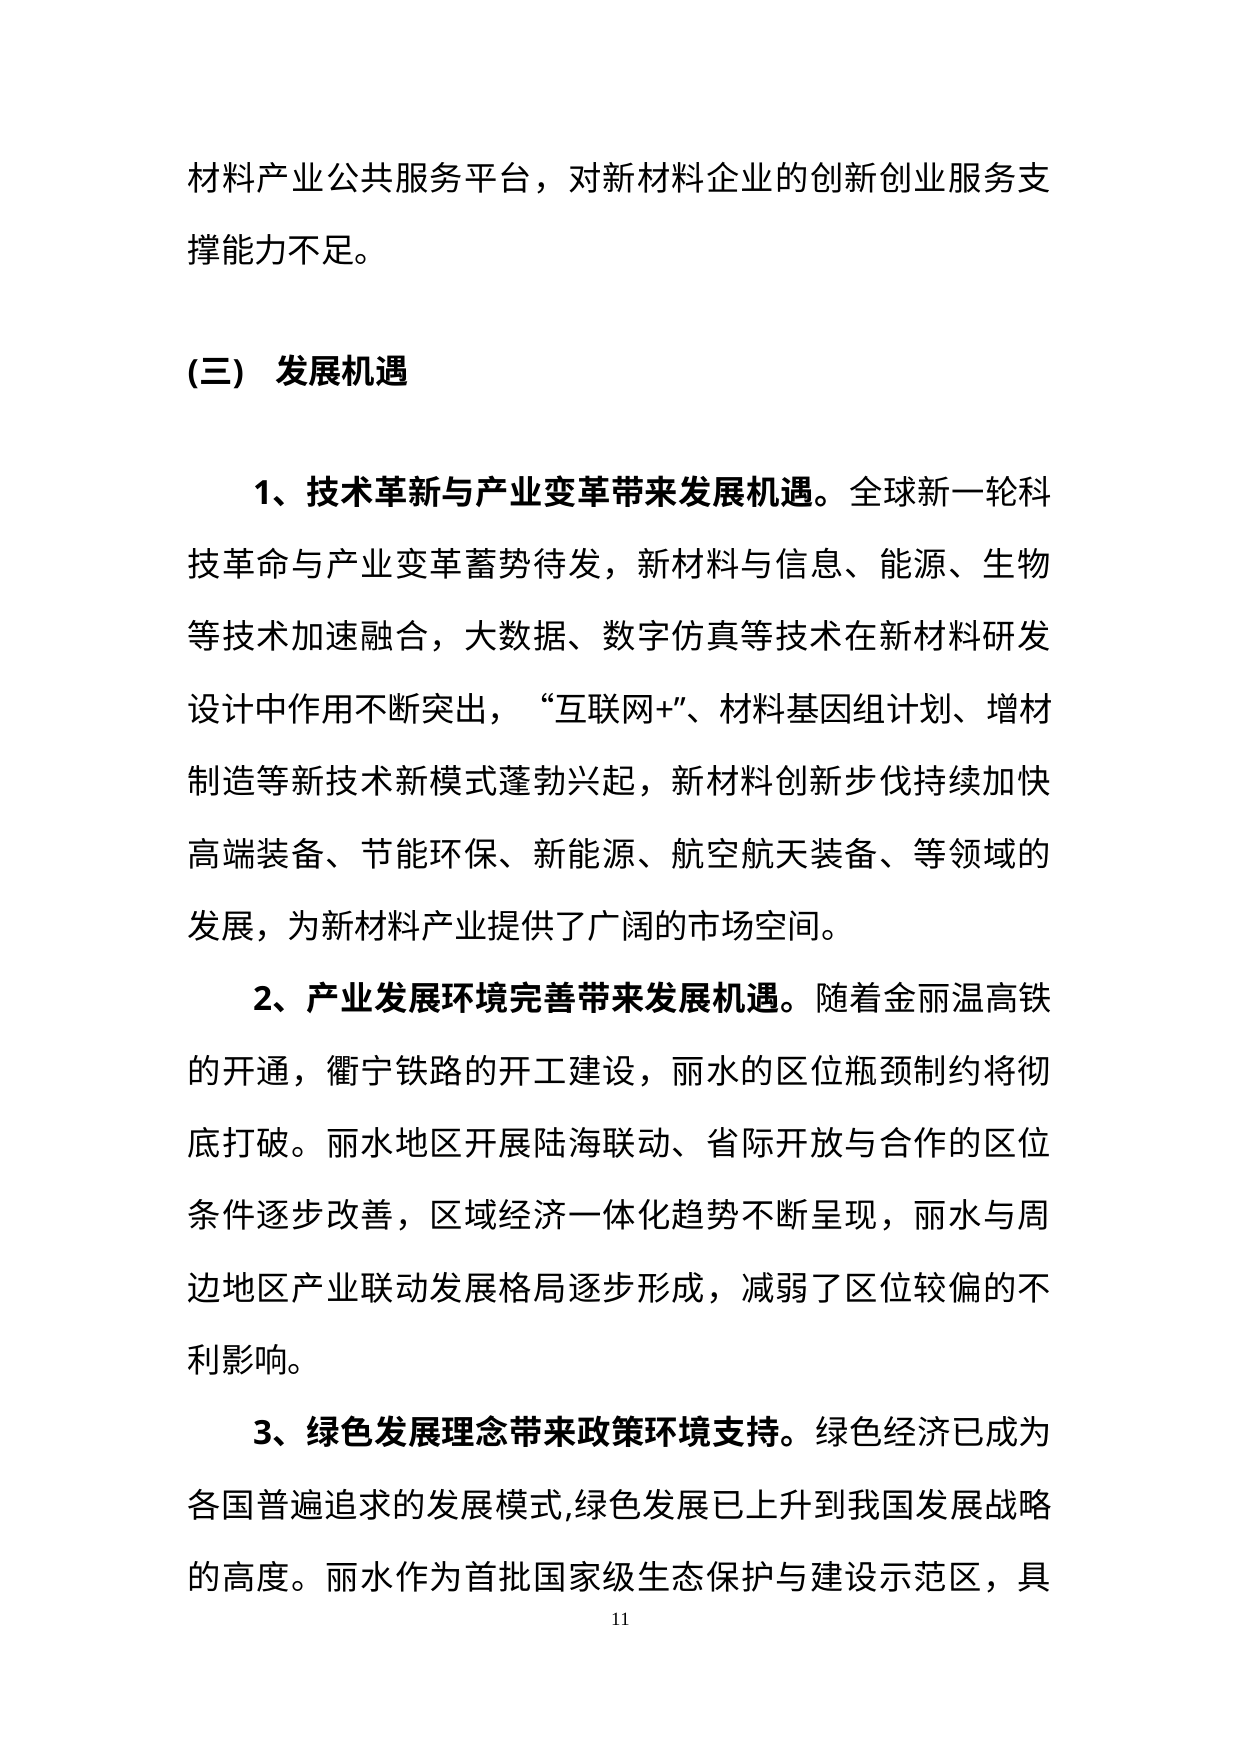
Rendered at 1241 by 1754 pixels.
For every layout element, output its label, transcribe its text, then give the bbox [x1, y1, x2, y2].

text 2、产业发展环境完善带来发展机遇。随着金丽温高铁的开通，衢宁铁路的开工建设，丽水的区位瓶颈制约将彻底打破。丽水地区开展陆海联动、省际开放与合作的区位条件逐步改善，区域经济一体化趋势不断呈现，丽水与周边地区产业联动发展格局逐步形成，减弱了区位较偏的不利影响。 [187, 972, 1053, 1382]
text 1、技术革新与产业变革带来发展机遇。全球新一轮科技革命与产业变革蓄势待发，新材料与信息、能源、生物等技术加速融合，大数据、数字仿真等技术在新材料研发设计中作用不断突出，“互联网+”、材料基因组计划、增材制造等新技术新模式蓬勃兴起，新材料创新步伐持续加快。高端装备、节能环保、新能源、航空航天装备、等领域的发展，为新材料产业提供了广阔的市场空间。 [187, 466, 1053, 948]
subtitle 发展机遇 [187, 324, 1053, 414]
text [187, 1406, 1053, 1599]
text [187, 152, 1053, 272]
